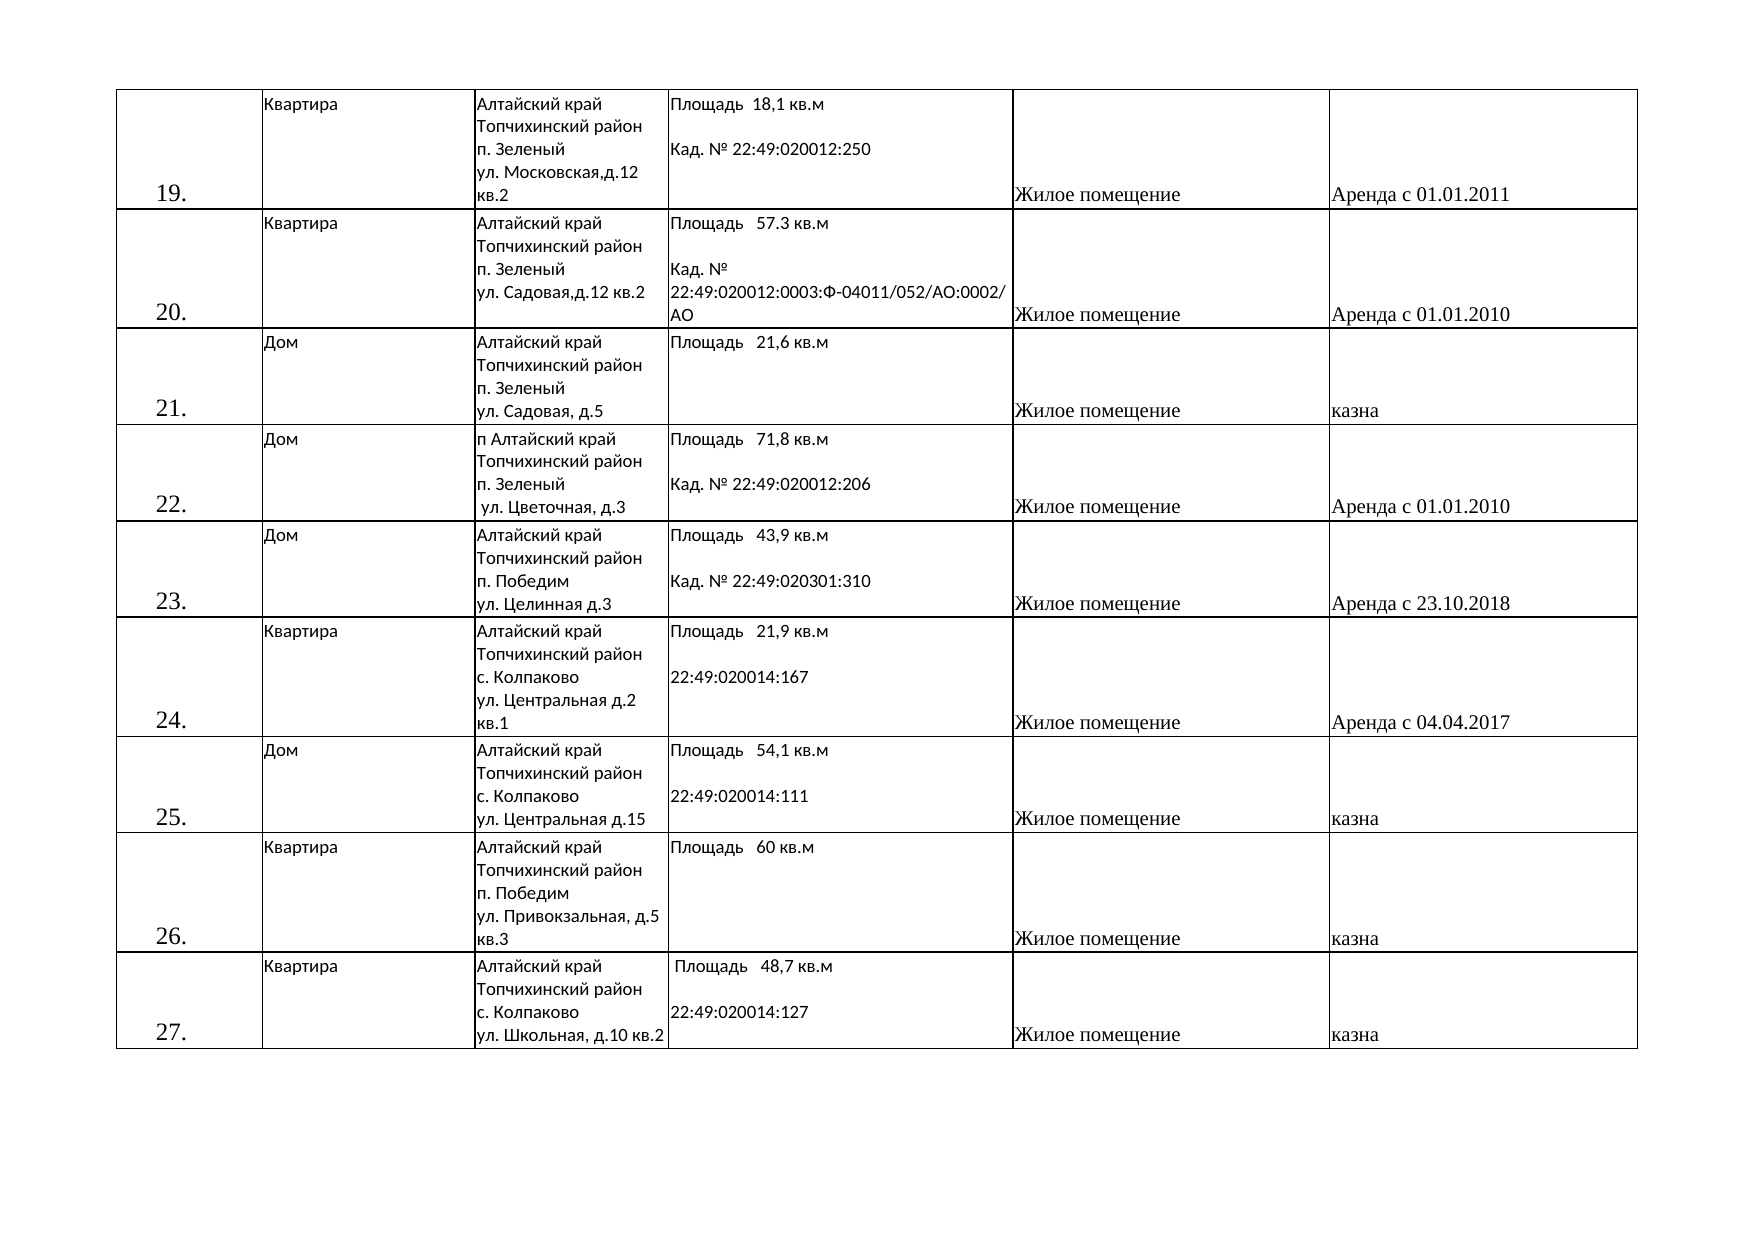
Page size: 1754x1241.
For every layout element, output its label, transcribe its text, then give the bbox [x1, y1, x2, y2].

table_cell Площадь 60 кв.м [669, 833, 1012, 951]
table_cell Аренда с 23.10.2018 [1330, 522, 1637, 616]
table_cell Жилое помещение [1014, 210, 1329, 327]
table_cell Жилое помещение [1014, 737, 1329, 832]
table_cell [117, 953, 262, 1047]
table_cell Площадь 43,9 кв.м Кад. № 22:49:020301:310 [669, 522, 1012, 616]
table_cell Площадь 57.3 кв.м Кад. № 22:49:020012:0003:Ф-04011/052/АО:0002/АО [669, 210, 1012, 327]
table_cell Квартира [263, 90, 474, 208]
table_cell п Алтайский край Топчихинский район п. Зеленый ул. Цветочная, д.3 [476, 425, 668, 520]
table_cell [117, 618, 262, 736]
table_cell [117, 833, 262, 951]
table_cell Алтайский край Топчихинский район п. Победим ул. Привокзальная, д.5 кв.3 [476, 833, 668, 951]
table_cell Алтайский край Топчихинский район с. Колпаково ул. Центральная д.15 [476, 737, 668, 832]
table_cell Дом [263, 737, 474, 832]
table_cell Жилое помещение [1014, 522, 1329, 616]
table_cell Жилое помещение [1014, 425, 1329, 520]
table_cell Аренда с 04.04.2017 [1330, 618, 1637, 736]
table_cell Жилое помещение [1014, 618, 1329, 736]
table_cell Площадь 21,6 кв.м [669, 329, 1012, 423]
table_cell [117, 90, 262, 208]
table_cell Площадь 18,1 кв.м Кад. № 22:49:020012:250 [669, 90, 1012, 208]
table_cell Аренда с 01.01.2011 [1330, 90, 1637, 208]
table_cell казна [1330, 737, 1637, 832]
table_cell Жилое помещение [1014, 953, 1329, 1047]
table_cell Алтайский край Топчихинский район с. Колпаково ул. Школьная, д.10 кв.2 [476, 953, 668, 1047]
table_cell Жилое помещение [1014, 329, 1329, 423]
table_cell [117, 737, 262, 832]
table_cell казна [1330, 329, 1637, 423]
table_cell Площадь 54,1 кв.м 22:49:020014:111 [669, 737, 1012, 832]
table_cell Аренда с 01.01.2010 [1330, 210, 1637, 327]
table_cell Алтайский край Топчихинский район с. Колпаково ул. Центральная д.2 кв.1 [476, 618, 668, 736]
table_cell Дом [263, 329, 474, 423]
table_cell казна [1330, 953, 1637, 1047]
table_cell Площадь 71,8 кв.м Кад. № 22:49:020012:206 [669, 425, 1012, 520]
table_cell Дом [263, 522, 474, 616]
table_cell казна [1330, 833, 1637, 951]
table_cell Квартира [263, 618, 474, 736]
table_cell [117, 210, 262, 327]
table_cell [117, 522, 262, 616]
table_cell Площадь 48,7 кв.м 22:49:020014:127 [669, 953, 1012, 1047]
table_cell Квартира [263, 210, 474, 327]
table_cell [117, 329, 262, 423]
table_cell Дом [263, 425, 474, 520]
table_cell Алтайский край Топчихинский район п. Победим ул. Целинная д.3 [476, 522, 668, 616]
table_cell Жилое помещение [1014, 90, 1329, 208]
table_cell Алтайский край Топчихинский район п. Зеленый ул. Московская,д.12 кв.2 [476, 90, 668, 208]
table_cell Аренда с 01.01.2010 [1330, 425, 1637, 520]
table_cell Квартира [263, 953, 474, 1047]
table_cell Алтайский край Топчихинский район п. Зеленый ул. Садовая, д.5 [476, 329, 668, 423]
table_cell Жилое помещение [1014, 833, 1329, 951]
table_cell [117, 425, 262, 520]
table_cell Квартира [263, 833, 474, 951]
table_cell Площадь 21,9 кв.м 22:49:020014:167 [669, 618, 1012, 736]
table_cell Алтайский край Топчихинский район п. Зеленый ул. Садовая,д.12 кв.2 [476, 210, 668, 327]
